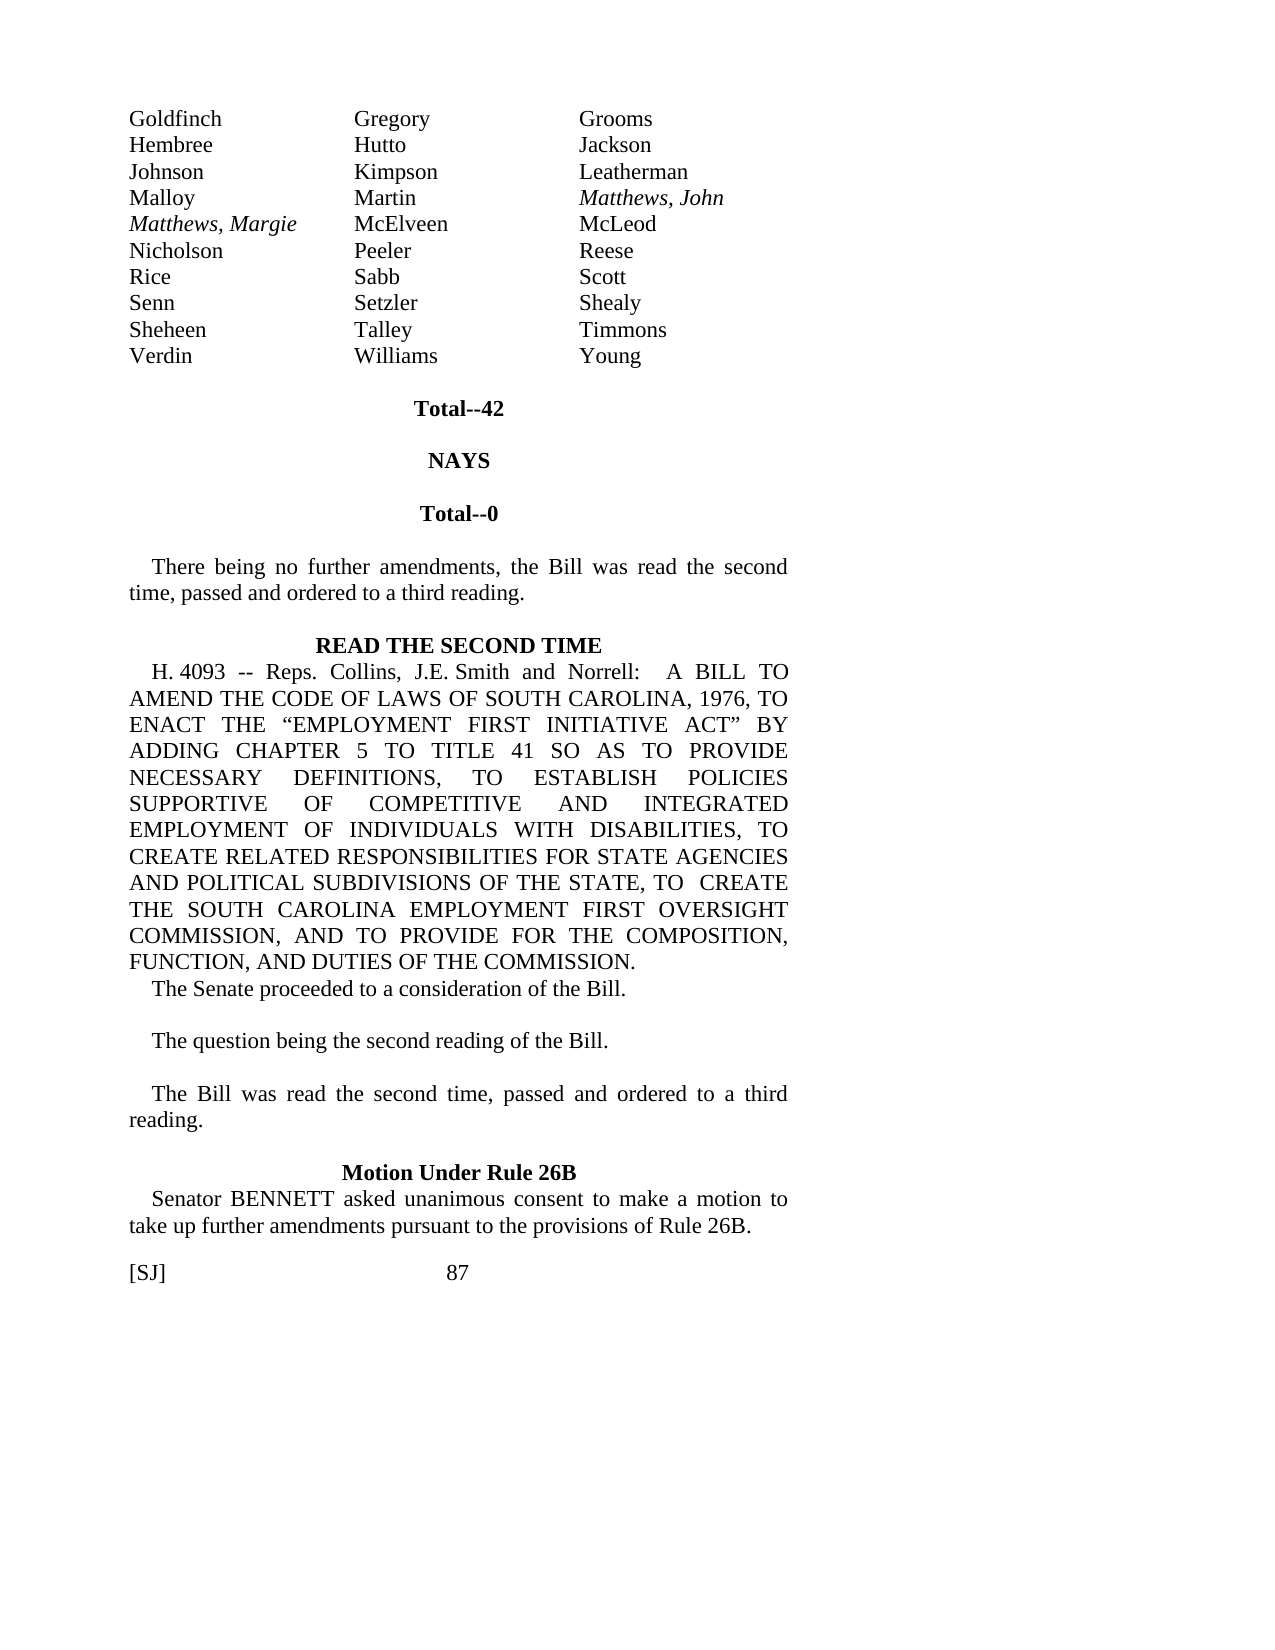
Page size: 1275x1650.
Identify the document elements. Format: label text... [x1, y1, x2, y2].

text Motion Under Rule 26B [129, 1159, 789, 1186]
text Johnson Kimpson Leatherman [129, 158, 789, 184]
text Sheheen Talley Timmons [129, 316, 789, 342]
text Matthews, Margie McElveen McLeod [129, 210, 789, 237]
text NAYS [129, 448, 789, 474]
text Goldfinch Gregory Grooms [129, 105, 789, 131]
text Hembree Hutto Jackson [129, 131, 789, 158]
text The Bill was read the second time, passed and ordered to a third reading. [129, 1080, 789, 1133]
text Malloy Martin Matthews, John [129, 184, 789, 210]
text Senn Setzler Shealy [129, 289, 789, 316]
text READ THE SECOND TIME [129, 632, 789, 658]
text Senator BENNETT asked unanimous consent to make a motion to take up further amendments pursuant to the provisions of Rule 26B. [129, 1186, 789, 1238]
text Nicholson Peeler Reese [129, 237, 789, 263]
text H. 4093 -- Reps. Collins, J.E. Smith and Norrell: A BILL TO AMEND THE CODE OF LAWS OF SOUTH CAROLINA, 1976, TO ENACT THE “EMPLOYMENT FIRST INITIATIVE ACT” BY ADDING CHAPTER 5 TO TITLE 41 SO AS TO PROVIDE NECESSARY DEFINITIONS, TO ESTABLISH POLICIES SUPPORTIVE OF COMPETITIVE AND INTEGRATED EMPLOYMENT OF INDIVIDUALS WITH DISABILITIES, TO CREATE RELATED RESPONSIBILITIES FOR STATE AGENCIES AND POLITICAL SUBDIVISIONS OF THE STATE, TO CREATE THE SOUTH CAROLINA EMPLOYMENT FIRST OVERSIGHT COMMISSION, AND TO PROVIDE FOR THE COMPOSITION, FUNCTION, AND DUTIES OF THE COMMISSION. [129, 658, 789, 975]
text Total--42 [129, 395, 789, 421]
text The question being the second reading of the Bill. [129, 1027, 789, 1054]
text There being no further amendments, the Bill was read the second time, passed and ordered to a third reading. [129, 553, 789, 606]
text Rice Sabb Scott [129, 263, 789, 289]
text Verdin Williams Young [129, 342, 789, 368]
text The Senate proceeded to a consideration of the Bill. [129, 975, 789, 1001]
text Total--0 [129, 500, 789, 527]
